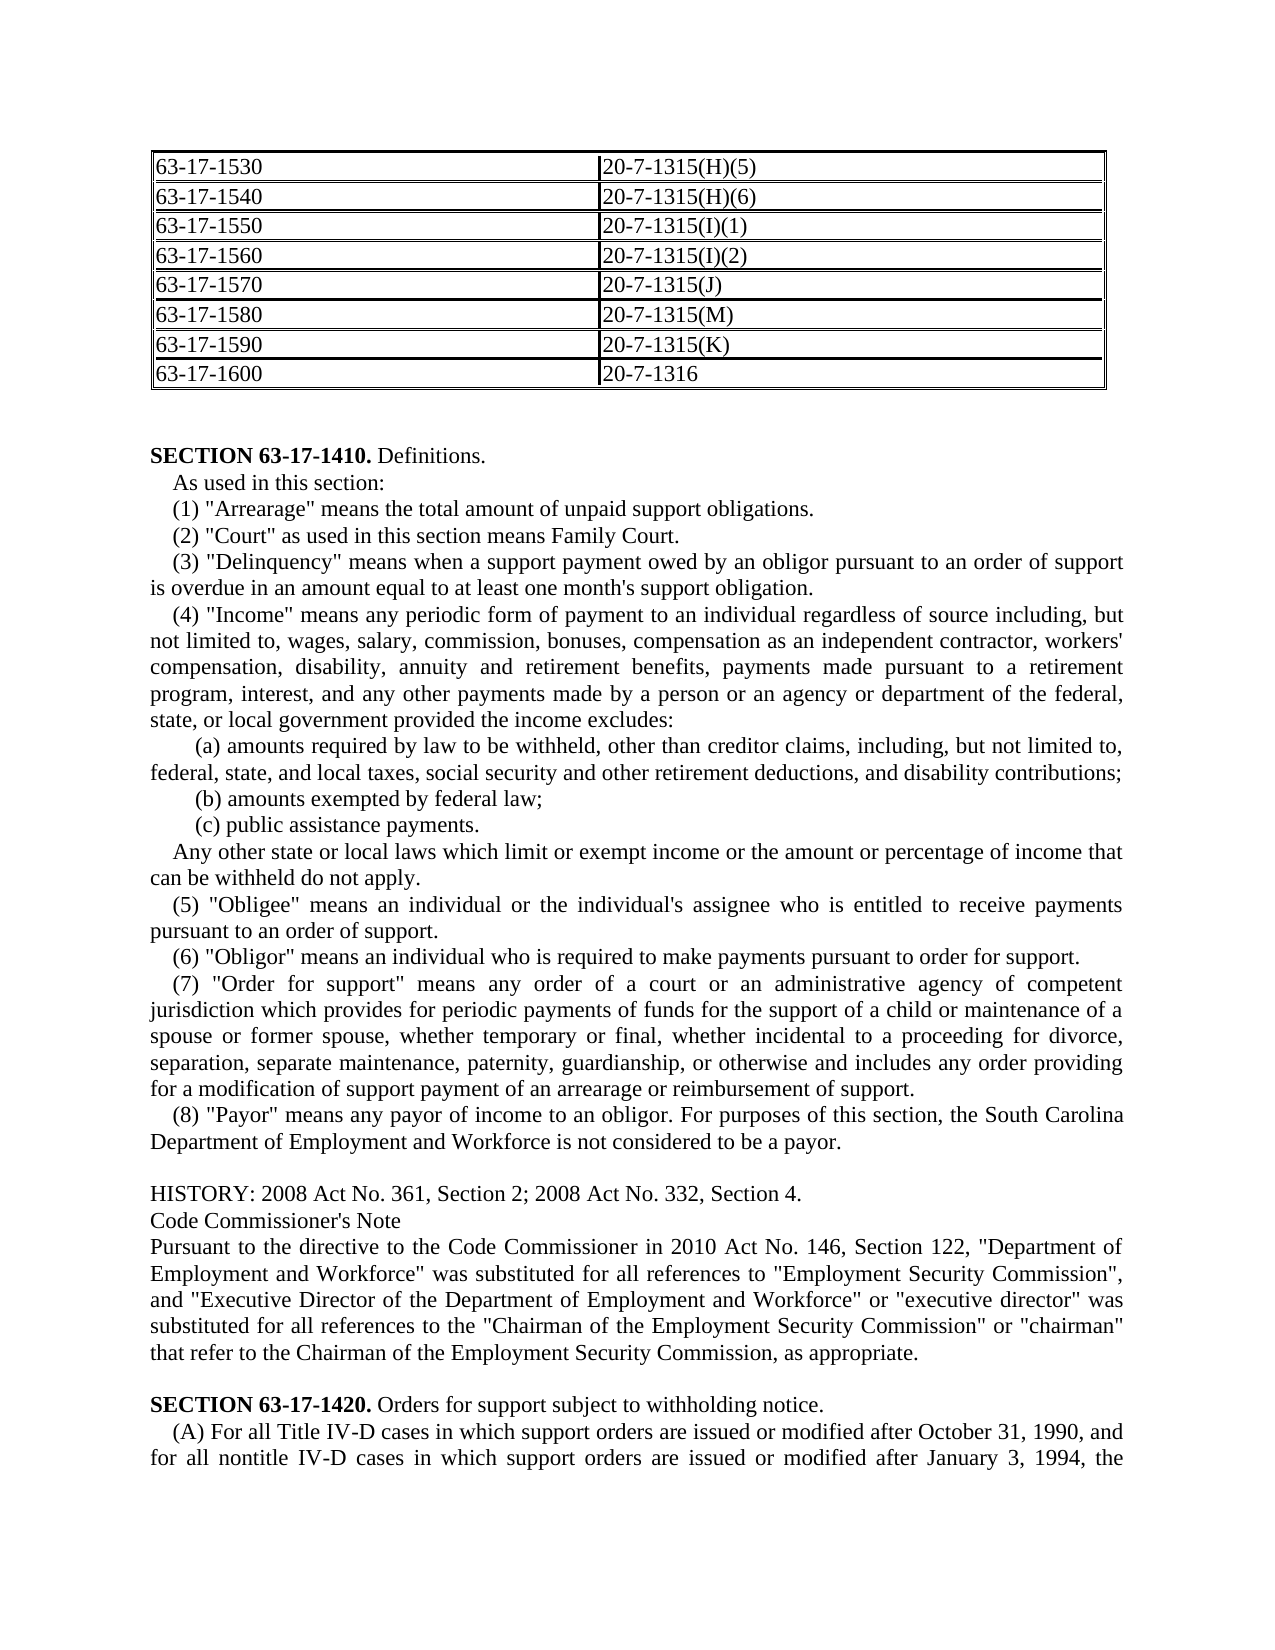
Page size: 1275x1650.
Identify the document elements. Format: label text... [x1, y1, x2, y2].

table_cell 63-17-1560 [152, 239, 599, 268]
table_cell 20-7-1315(H)(6) [601, 180, 1104, 209]
table_cell 63-17-1590 [154, 328, 598, 357]
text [150, 1418, 1125, 1470]
text (7) "Order for support" means any order of a court or an administrative agency of competent jurisdiction which provides for periodic payments of funds for the support of a child or maintenance of a spouse or former spouse, whether temporary or final, whether incidental to a proceeding for divorce, separation, separate maintenance, paternity, guardianship, or otherwise and includes any order providing for a modification of support payment of an arrearage or reimbursement of support. [150, 970, 1125, 1101]
table_cell 20-7-1315(J) [601, 268, 1104, 298]
text (a) amounts required by law to be withheld, other than creditor claims, including, but not limited to, federal, state, and local taxes, social security and other retirement deductions, and disability contributions; [150, 732, 1125, 785]
text (4) "Income" means any periodic form of payment to an individual regardless of source including, but not limited to, wages, salary, commission, bonuses, compensation as an independent contractor, workers' compensation, disability, annuity and retirement benefits, payments made pursuant to a retirement program, interest, and any other payments made by a person or an agency or department of the federal, state, or local government provided the income excludes: [150, 601, 1125, 732]
text HISTORY: 2008 Act No. 361, Section 2; 2008 Act No. 332, Section 4. [150, 1181, 1125, 1207]
table_cell 63-17-1550 [154, 209, 598, 239]
text (c) public assistance payments. [150, 812, 1125, 838]
table_cell 20-7-1315(H)(5) [599, 153, 1104, 179]
text SECTION 63-17-1420. Orders for support subject to withholding notice. [150, 1391, 1125, 1418]
table_cell 20-7-1315(I)(2) [599, 239, 1105, 268]
text (8) "Payor" means any payor of income to an obligor. For purposes of this section, the South Carolina Department of Employment and Workforce is not considered to be a payor. [150, 1101, 1125, 1154]
text As used in this section: [150, 469, 1125, 495]
table_cell 63-17-1530 [154, 153, 599, 179]
text Code Commissioner's Note [150, 1207, 1125, 1233]
text (2) "Court" as used in this section means Family Court. [150, 522, 1125, 548]
table_cell 20-7-1315(I)(1) [601, 209, 1104, 239]
table_cell 63-17-1540 [154, 180, 598, 209]
text (6) "Obligor" means an individual who is required to make payments pursuant to order for support. [150, 943, 1125, 970]
text (b) amounts exempted by federal law; [150, 785, 1125, 812]
table_cell 63-17-1570 [154, 268, 598, 298]
text SECTION 63-17-1410. Definitions. [150, 443, 1125, 469]
table_cell 20-7-1315(K) [601, 328, 1104, 357]
text (3) "Delinquency" means when a support payment owed by an obligor pursuant to an order of support is overdue in an amount equal to at least one month's support obligation. [150, 548, 1125, 601]
text (5) "Obligee" means an individual or the individual's assignee who is entitled to receive payments pursuant to an order of support. [150, 891, 1125, 943]
text Pursuant to the directive to the Code Commissioner in 2010 Act No. 146, Section 122, "Department of Employment and Workforce" was substituted for all references to "Employment Security Commission", and "Executive Director of the Department of Employment and Workforce" or "executive director" was substituted for all references to the "Chairman of the Employment Security Commission" or "chairman" that refer to the Chairman of the Employment Security Commission, as appropriate. [150, 1233, 1125, 1365]
text Any other state or local laws which limit or exempt income or the amount or percentage of income that can be withheld do not apply. [150, 838, 1125, 891]
table_cell 63-17-1580 [152, 298, 598, 327]
text (1) "Arrearage" means the total amount of unpaid support obligations. [150, 495, 1125, 522]
table_cell 20-7-1316 [599, 357, 1104, 387]
table_cell 63-17-1600 [154, 357, 599, 387]
table_cell 20-7-1315(M) [601, 298, 1105, 327]
